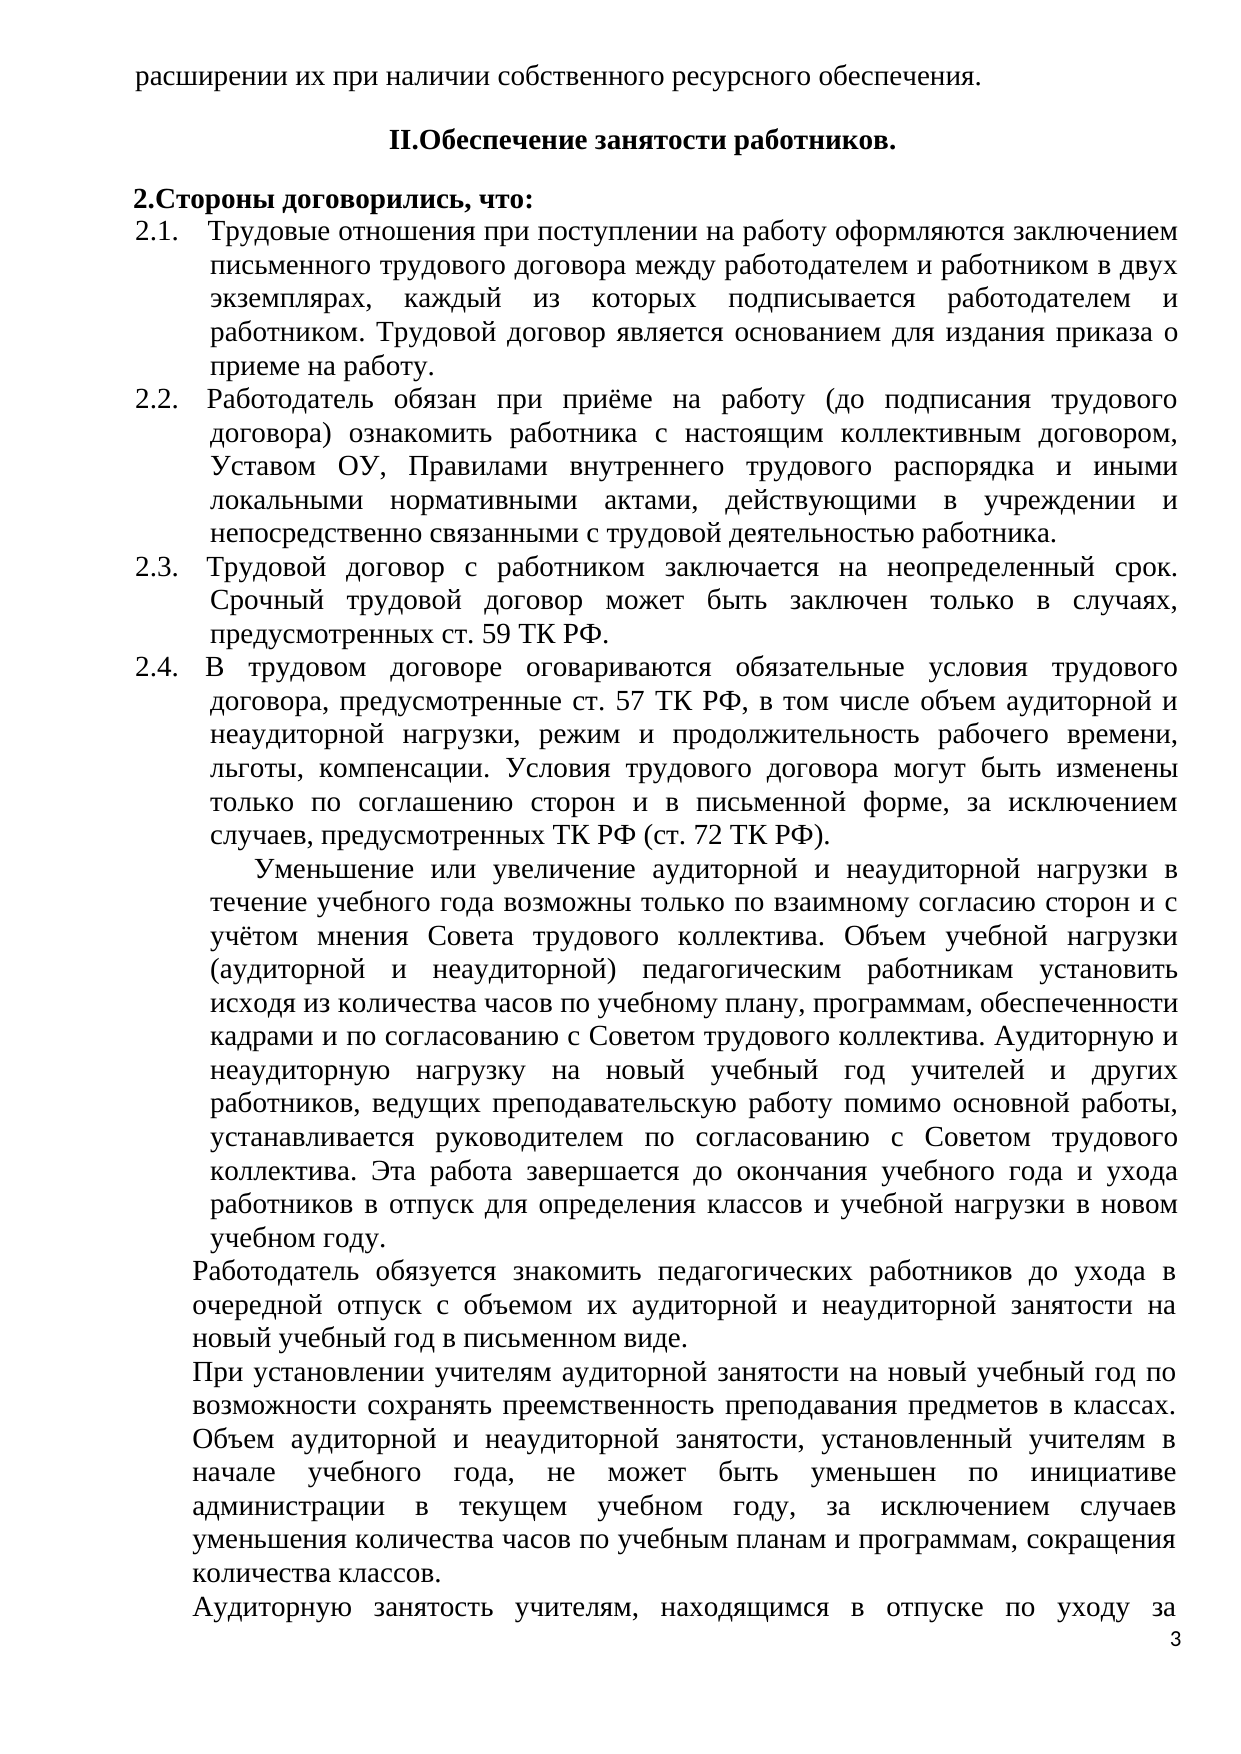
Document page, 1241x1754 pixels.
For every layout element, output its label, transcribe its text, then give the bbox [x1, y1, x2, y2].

list Трудовые отношения при поступлении на работу оформляются заключением письменного трудового договора между работодателем и работником в двух экземплярах, каждый из которых подписывается работодателем и работником. Трудовой договор является основанием для издания приказа о приеме на работу. [135, 214, 1179, 382]
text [135, 59, 1179, 92]
text Работодатель обязуется знакомить педагогических работников до ухода в очередной отпуск с объемом их аудиторной и неаудиторной занятости на новый учебный год в письменном виде. [192, 1254, 1177, 1354]
list Работодатель обязан при приёме на работу (до подписания трудового договора) ознакомить работника с настоящим коллективным договором, Уставом ОУ, Правилами внутреннего трудового распорядка и иными локальными нормативными актами, действующими в учреждении и непосредственно связанными с трудовой деятельностью работника. [135, 382, 1179, 549]
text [192, 1589, 1177, 1623]
list Трудовой договор с работником заключается на неопределенный срок. Срочный трудовой договор может быть заключен только в случаях, предусмотренных ст. 59 ТК РФ. [135, 549, 1179, 650]
text При установлении учителям аудиторной занятости на новый учебный год по возможности сохранять преемственность преподавания предметов в классах. Объем аудиторной и неаудиторной занятости, установленный учителям в начале учебного года, не может быть уменьшен по инициативе администрации в текущем учебном году, за исключением случаев уменьшения количества часов по учебным планам и программам, сокращения количества классов. [192, 1354, 1177, 1589]
text II.Обеспечение занятости работников. [135, 126, 931, 156]
text 2.Стороны договорились, что: [133, 185, 931, 214]
list В трудовом договоре оговариваются обязательные условия трудового договора, предусмотренные ст. 57 ТК РФ, в том числе объем аудиторной и неаудиторной нагрузки, режим и продолжительность рабочего времени, льготы, компенсации. Условия трудового договора могут быть изменены только по соглашению сторон и в письменной форме, за исключением случаев, предусмотренных ТК РФ (ст. 72 ТК РФ). [135, 650, 1179, 851]
text Уменьшение или увеличение аудиторной и неаудиторной нагрузки в течение учебного года возможны только по взаимному согласию сторон и с учётом мнения Совета трудового коллектива. Объем учебной нагрузки (аудиторной и неаудиторной) педагогическим работникам установить исходя из количества часов по учебному плану, программам, обеспеченности кадрами и по согласованию с Советом трудового коллектива. Аудиторную и неаудиторную нагрузку на новый учебный год учителей и других работников, ведущих преподавательскую работу помимо основной работы, устанавливается руководителем по согласованию с Советом трудового коллектива. Эта работа завершается до окончания учебного года и ухода работников в отпуск для определения классов и учебной нагрузки в новом учебном году. [210, 851, 1179, 1254]
